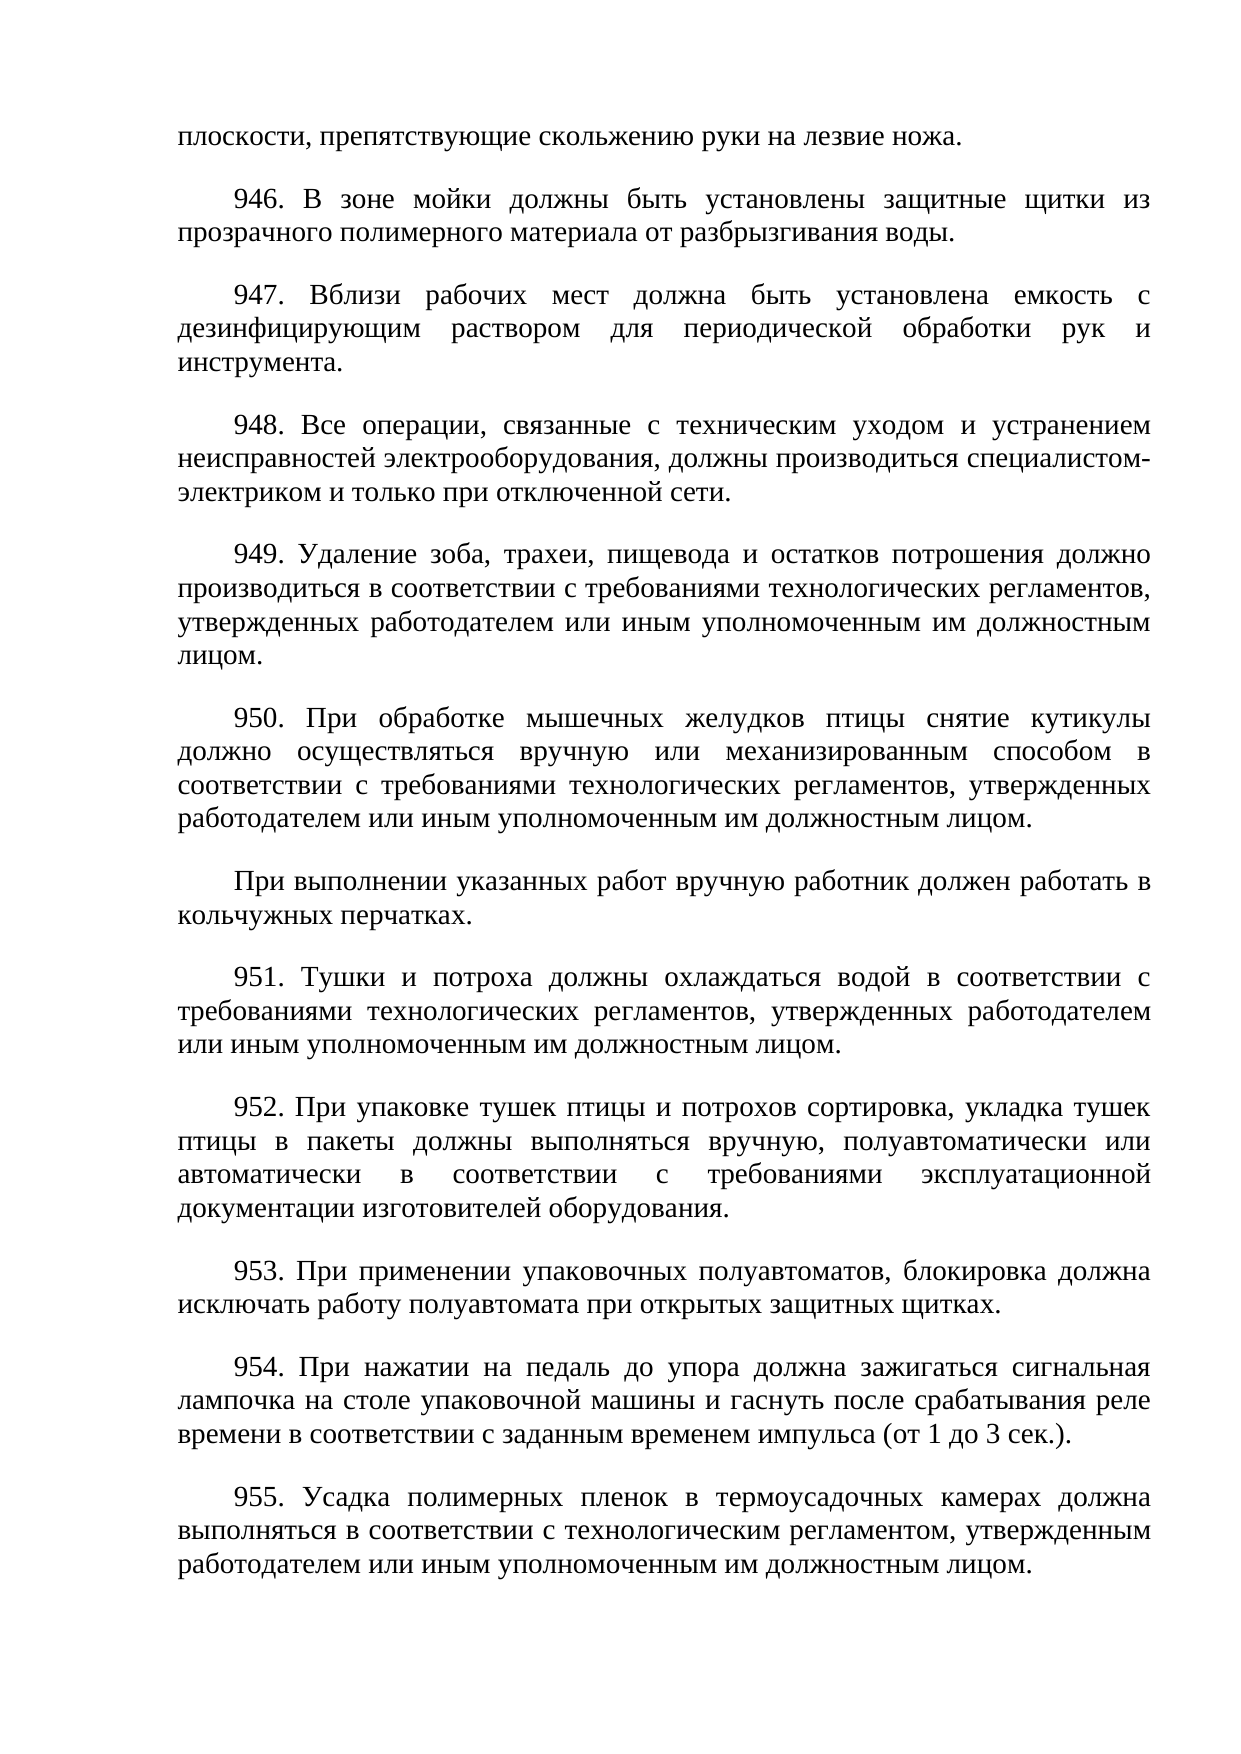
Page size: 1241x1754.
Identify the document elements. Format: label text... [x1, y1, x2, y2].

text 955. Усадка полимерных пленок в термоусадочных камерах должна выполняться в соответствии с технологическим регламентом, утвержденным работодателем или иным уполномоченным им должностным лицом. [177, 1479, 1152, 1579]
text 948. Все операции, связанные с техническим уходом и устранением неисправностей электрооборудования, должны производиться специалистом-электриком и только при отключенной сети. [177, 407, 1152, 507]
text При выполнении указанных работ вручную работник должен работать в кольчужных перчатках. [177, 863, 1152, 930]
text 949. Удаление зоба, трахеи, пищевода и остатков потрошения должно производиться в соответствии с требованиями технологических регламентов, утвержденных работодателем или иным уполномоченным им должностным лицом. [177, 537, 1152, 671]
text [177, 118, 1152, 152]
text 950. При обработке мышечных желудков птицы снятие кутикулы должно осуществляться вручную или механизированным способом в соответствии с требованиями технологических регламентов, утвержденных работодателем или иным уполномоченным им должностным лицом. [177, 700, 1152, 834]
text 954. При нажатии на педаль до упора должна зажигаться сигнальная лампочка на столе упаковочной машины и гаснуть после срабатывания реле времени в соответствии с заданным временем импульса (от 1 до 3 сек.). [177, 1349, 1152, 1449]
text 953. При применении упаковочных полуавтоматов, блокировка должна исключать работу полуавтомата при открытых защитных щитках. [177, 1253, 1152, 1320]
text 946. В зоне мойки должны быть установлены защитные щитки из прозрачного полимерного материала от разбрызгивания воды. [177, 181, 1152, 248]
text 947. Вблизи рабочих мест должна быть установлена емкость с дезинфицирующим раствором для периодической обработки рук и инструмента. [177, 277, 1152, 378]
text 952. При упаковке тушек птицы и потрохов сортировка, укладка тушек птицы в пакеты должны выполняться вручную, полуавтоматически или автоматически в соответствии с требованиями эксплуатационной документации изготовителей оборудования. [177, 1089, 1152, 1223]
text 951. Тушки и потроха должны охлаждаться водой в соответствии с требованиями технологических регламентов, утвержденных работодателем или иным уполномоченным им должностным лицом. [177, 959, 1152, 1060]
